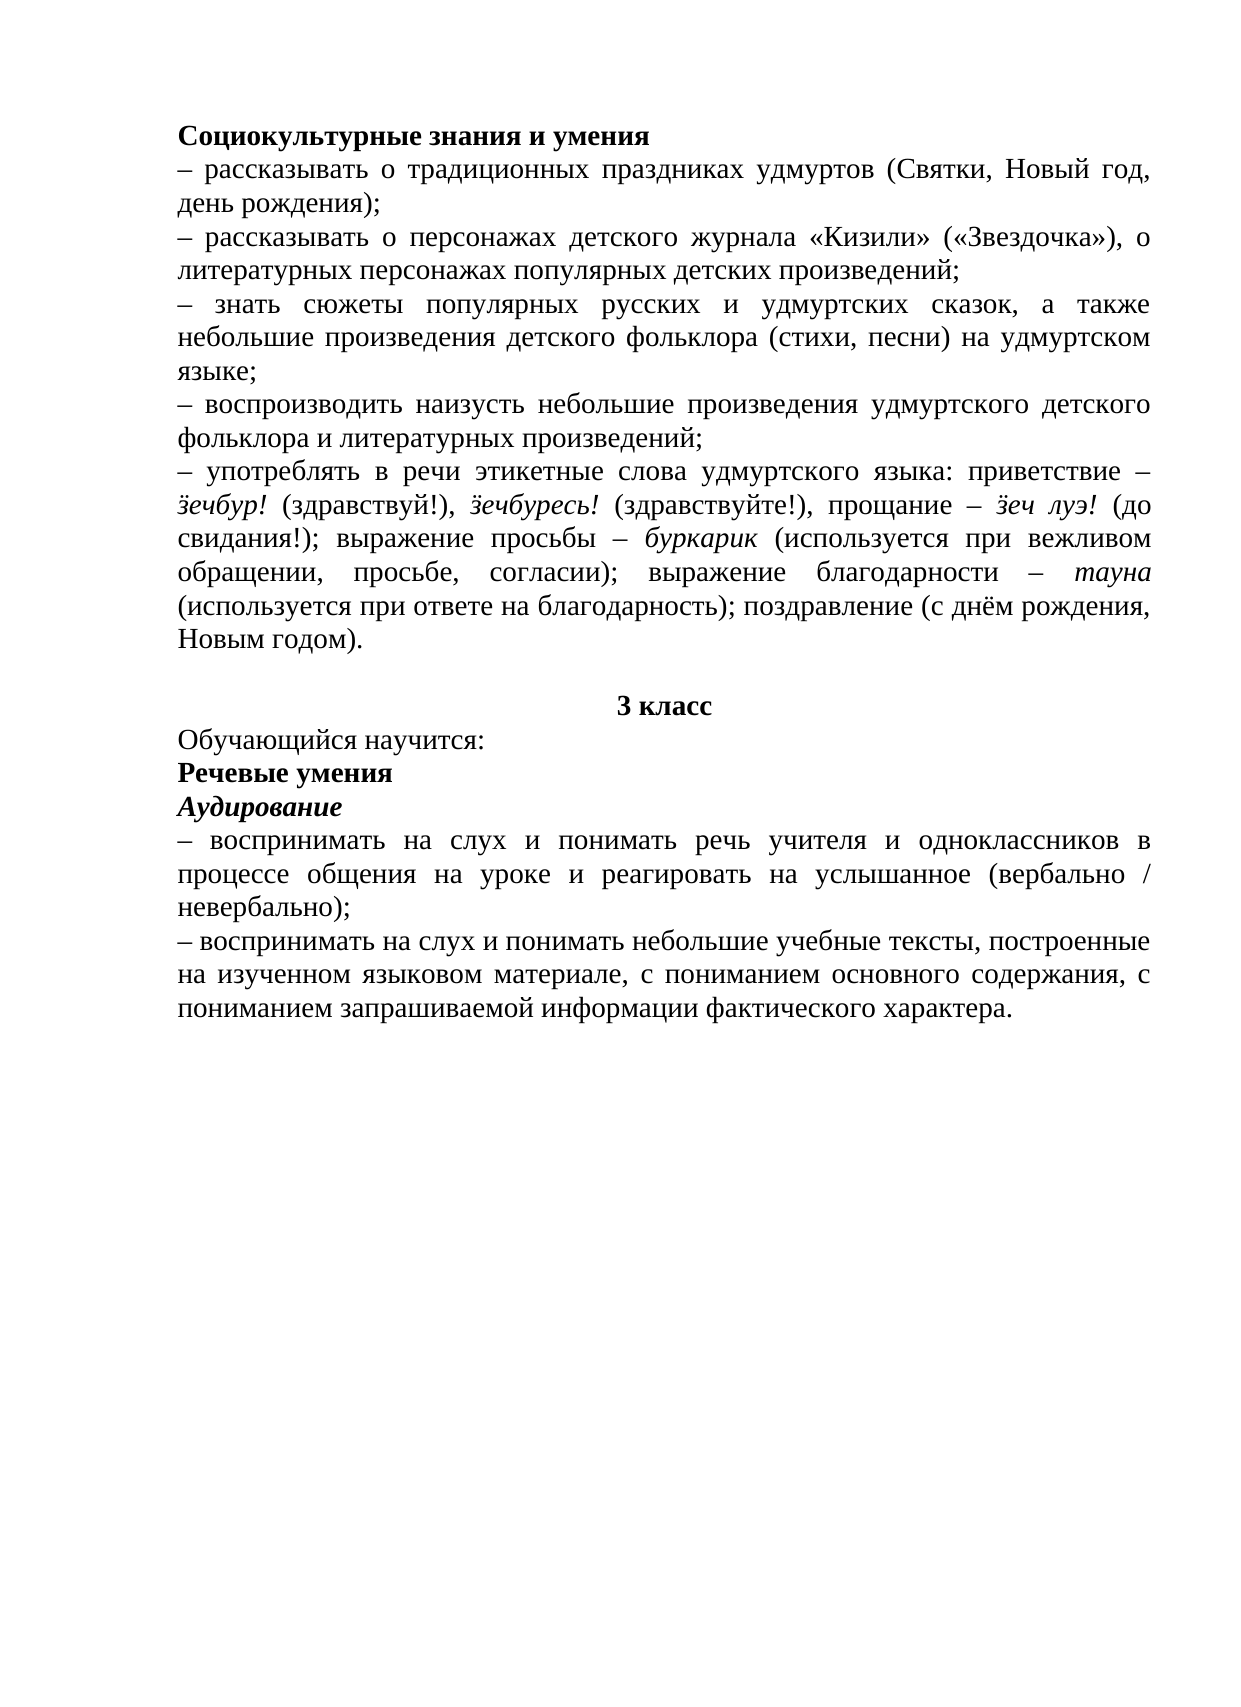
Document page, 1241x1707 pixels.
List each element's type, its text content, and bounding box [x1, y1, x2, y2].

text – рассказывать о персонажах детского журнала «Кизили» («Звездочка»), о литературных персонажах популярных детских произведений; [177, 219, 1152, 286]
text – употреблять в речи этикетные слова удмуртского языка: приветствие – ӟечбур! (здравствуй!), ӟечбуресь! (здравствуйте!), прощание – ӟеч луэ! (до свидания!); выражение просьбы – буркарик (используется при вежливом обращении, просьбе, согласии); выражение благодарности – тауна (используется при ответе на благодарность); поздравление (с днём рождения, Новым годом). [177, 453, 1152, 655]
text 3 класс [177, 688, 1152, 722]
text Обучающийся научится: [177, 722, 1152, 755]
text Аудирование [177, 789, 1152, 822]
text Социокультурные знания и умения [177, 118, 1152, 152]
text – воспроизводить наизусть небольшие произведения удмуртского детского фольклора и литературных произведений; [177, 386, 1152, 453]
text – воспринимать на слух и понимать речь учителя и одноклассников в процессе общения на уроке и реагировать на услышанное (вербально / невербально); [177, 822, 1152, 923]
text – знать сюжеты популярных русских и удмуртских сказок, а также небольшие произведения детского фольклора (стихи, песни) на удмуртском языке; [177, 286, 1152, 386]
text – рассказывать о традиционных праздниках удмуртов (Святки, Новый год, день рождения); [177, 152, 1152, 219]
text – воспринимать на слух и понимать небольшие учебные тексты, построенные на изученном языковом материале, с пониманием основного содержания, с пониманием запрашиваемой информации фактического характера. [177, 923, 1152, 1024]
text Речевые умения [177, 755, 1152, 789]
